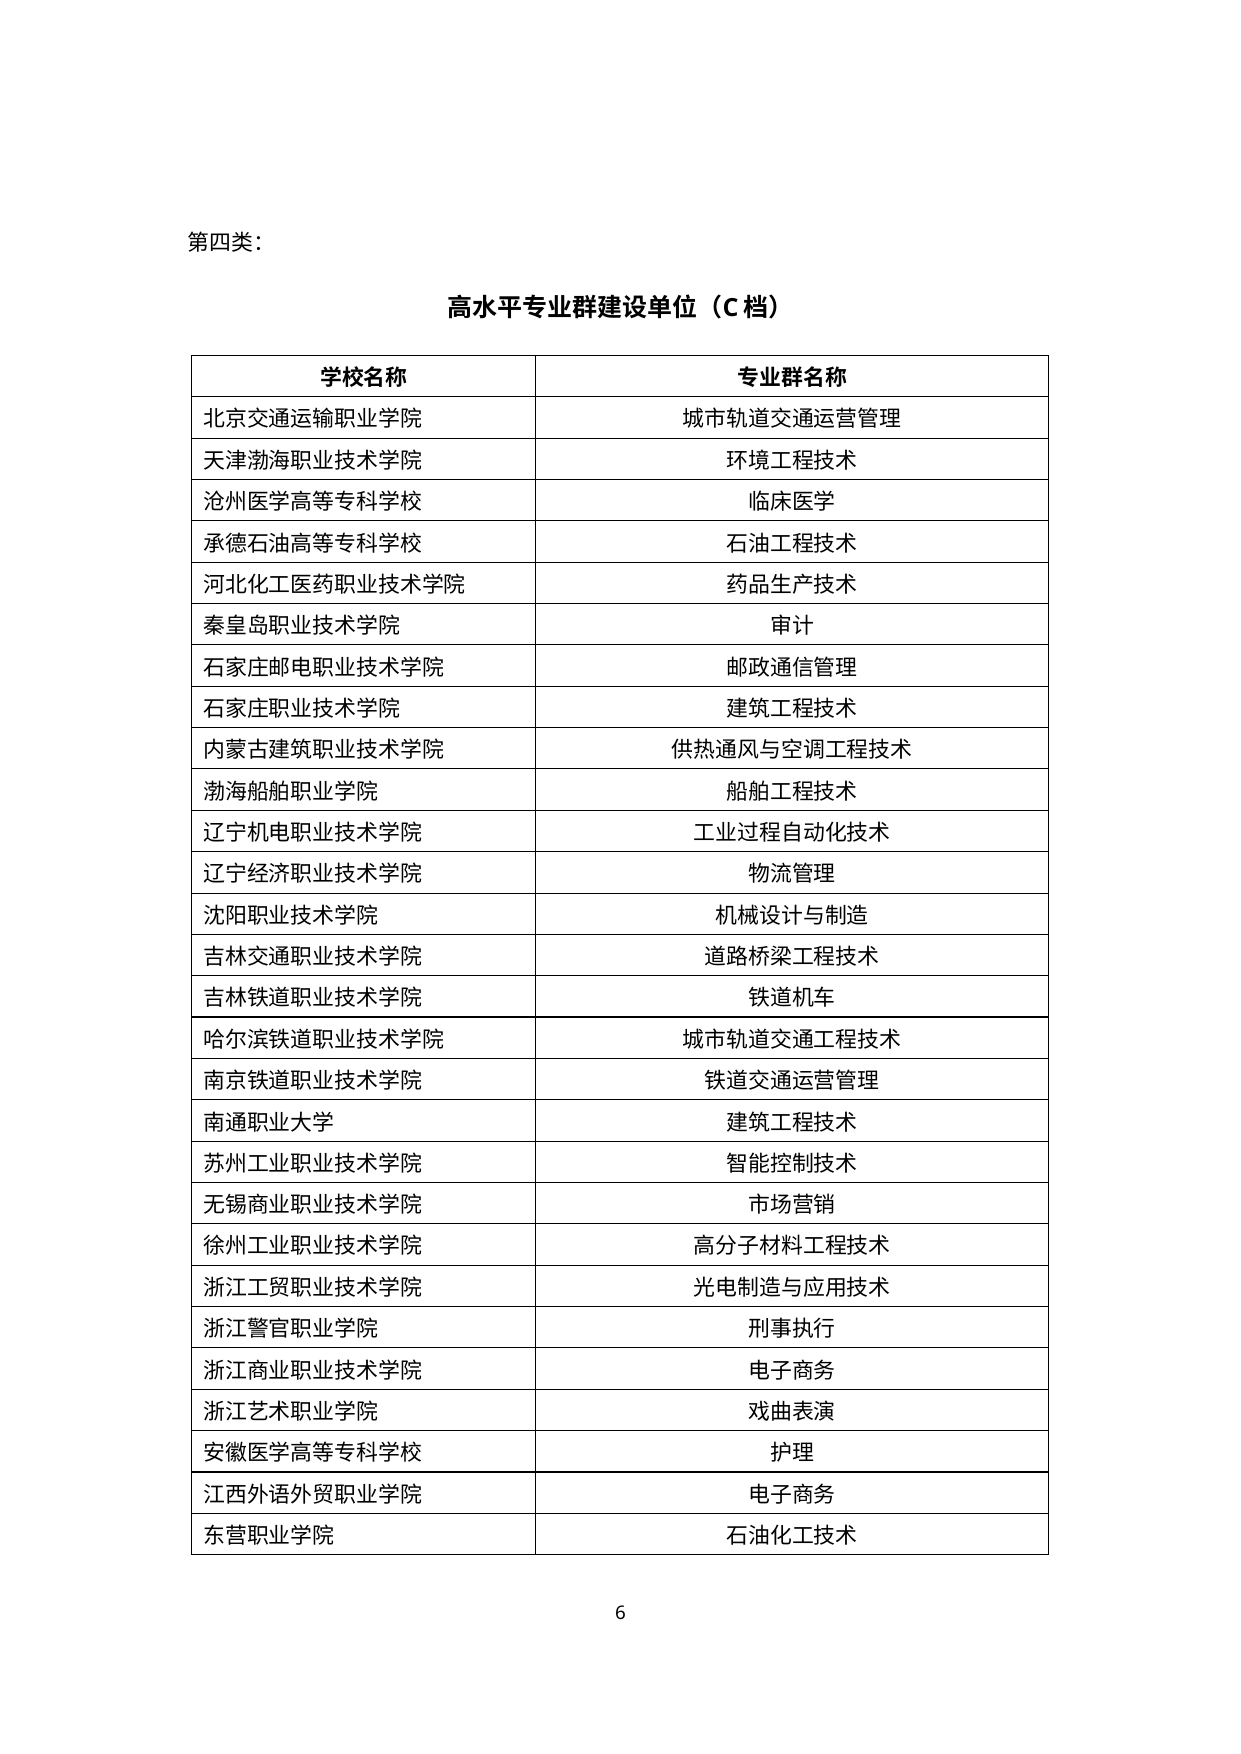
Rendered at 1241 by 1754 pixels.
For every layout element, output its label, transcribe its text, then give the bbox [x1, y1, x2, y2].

table_cell 船舶工程技术 [536, 769, 1048, 810]
table_cell 石家庄邮电职业技术学院 [192, 645, 535, 686]
table_cell 无锡商业职业技术学院 [192, 1183, 535, 1223]
table_cell 安徽医学高等专科学校 [192, 1431, 535, 1471]
table_cell 市场营销 [536, 1183, 1048, 1223]
table_cell 江西外语外贸职业学院 [192, 1473, 535, 1513]
table_cell 刑事执行 [536, 1307, 1048, 1347]
table_header 学校名称 [192, 356, 535, 396]
table_cell 铁道机车 [536, 976, 1048, 1016]
text 高水平专业群建设单位（C档） [187, 273, 1053, 338]
table_cell 吉林交通职业技术学院 [192, 935, 535, 975]
table_cell 石油化工技术 [536, 1514, 1048, 1554]
table_cell 药品生产技术 [536, 563, 1048, 603]
table_cell 北京交通运输职业学院 [192, 397, 535, 437]
table_cell 吉林铁道职业技术学院 [192, 976, 535, 1016]
table_cell 徐州工业职业技术学院 [192, 1224, 535, 1264]
table_cell 物流管理 [536, 852, 1048, 892]
table_cell 审计 [536, 604, 1048, 644]
table_cell 辽宁经济职业技术学院 [192, 852, 535, 892]
table_cell 秦皇岛职业技术学院 [192, 604, 535, 644]
table_cell 沧州医学高等专科学校 [192, 480, 535, 520]
table_cell 光电制造与应用技术 [536, 1266, 1048, 1306]
table_cell 电子商务 [536, 1473, 1048, 1513]
table_cell 南京铁道职业技术学院 [192, 1059, 535, 1099]
table_cell 戏曲表演 [536, 1390, 1048, 1430]
table_cell 铁道交通运营管理 [536, 1059, 1048, 1099]
table_cell 环境工程技术 [536, 439, 1048, 479]
table_cell 机械设计与制造 [536, 894, 1048, 934]
table_cell 东营职业学院 [192, 1514, 535, 1554]
table_header 专业群名称 [536, 356, 1048, 396]
table_cell 电子商务 [536, 1348, 1048, 1389]
table_cell 城市轨道交通工程技术 [536, 1018, 1048, 1058]
table_cell 供热通风与空调工程技术 [536, 728, 1048, 768]
table_cell 内蒙古建筑职业技术学院 [192, 728, 535, 768]
table_cell 邮政通信管理 [536, 645, 1048, 686]
table_cell 石家庄职业技术学院 [192, 687, 535, 727]
table_cell 建筑工程技术 [536, 687, 1048, 727]
table_cell 浙江警官职业学院 [192, 1307, 535, 1347]
table_cell 哈尔滨铁道职业技术学院 [192, 1018, 535, 1058]
table_cell 承德石油高等专科学校 [192, 521, 535, 562]
table_cell 浙江商业职业技术学院 [192, 1348, 535, 1389]
table_cell 沈阳职业技术学院 [192, 894, 535, 934]
table_cell 工业过程自动化技术 [536, 811, 1048, 851]
table_cell 高分子材料工程技术 [536, 1224, 1048, 1264]
table_cell 智能控制技术 [536, 1142, 1048, 1182]
table_cell 南通职业大学 [192, 1100, 535, 1141]
table_cell 渤海船舶职业学院 [192, 769, 535, 810]
table_cell 城市轨道交通运营管理 [536, 397, 1048, 437]
table_cell 天津渤海职业技术学院 [192, 439, 535, 479]
table_cell 建筑工程技术 [536, 1100, 1048, 1141]
table_cell 临床医学 [536, 480, 1048, 520]
table_cell 浙江艺术职业学院 [192, 1390, 535, 1430]
table_cell 石油工程技术 [536, 521, 1048, 562]
table_cell 辽宁机电职业技术学院 [192, 811, 535, 851]
table_cell 道路桥梁工程技术 [536, 935, 1048, 975]
table_cell 河北化工医药职业技术学院 [192, 563, 535, 603]
table_cell 苏州工业职业技术学院 [192, 1142, 535, 1182]
table_cell 浙江工贸职业技术学院 [192, 1266, 535, 1306]
table_cell 护理 [536, 1431, 1048, 1471]
text 第四类： [187, 225, 1053, 257]
